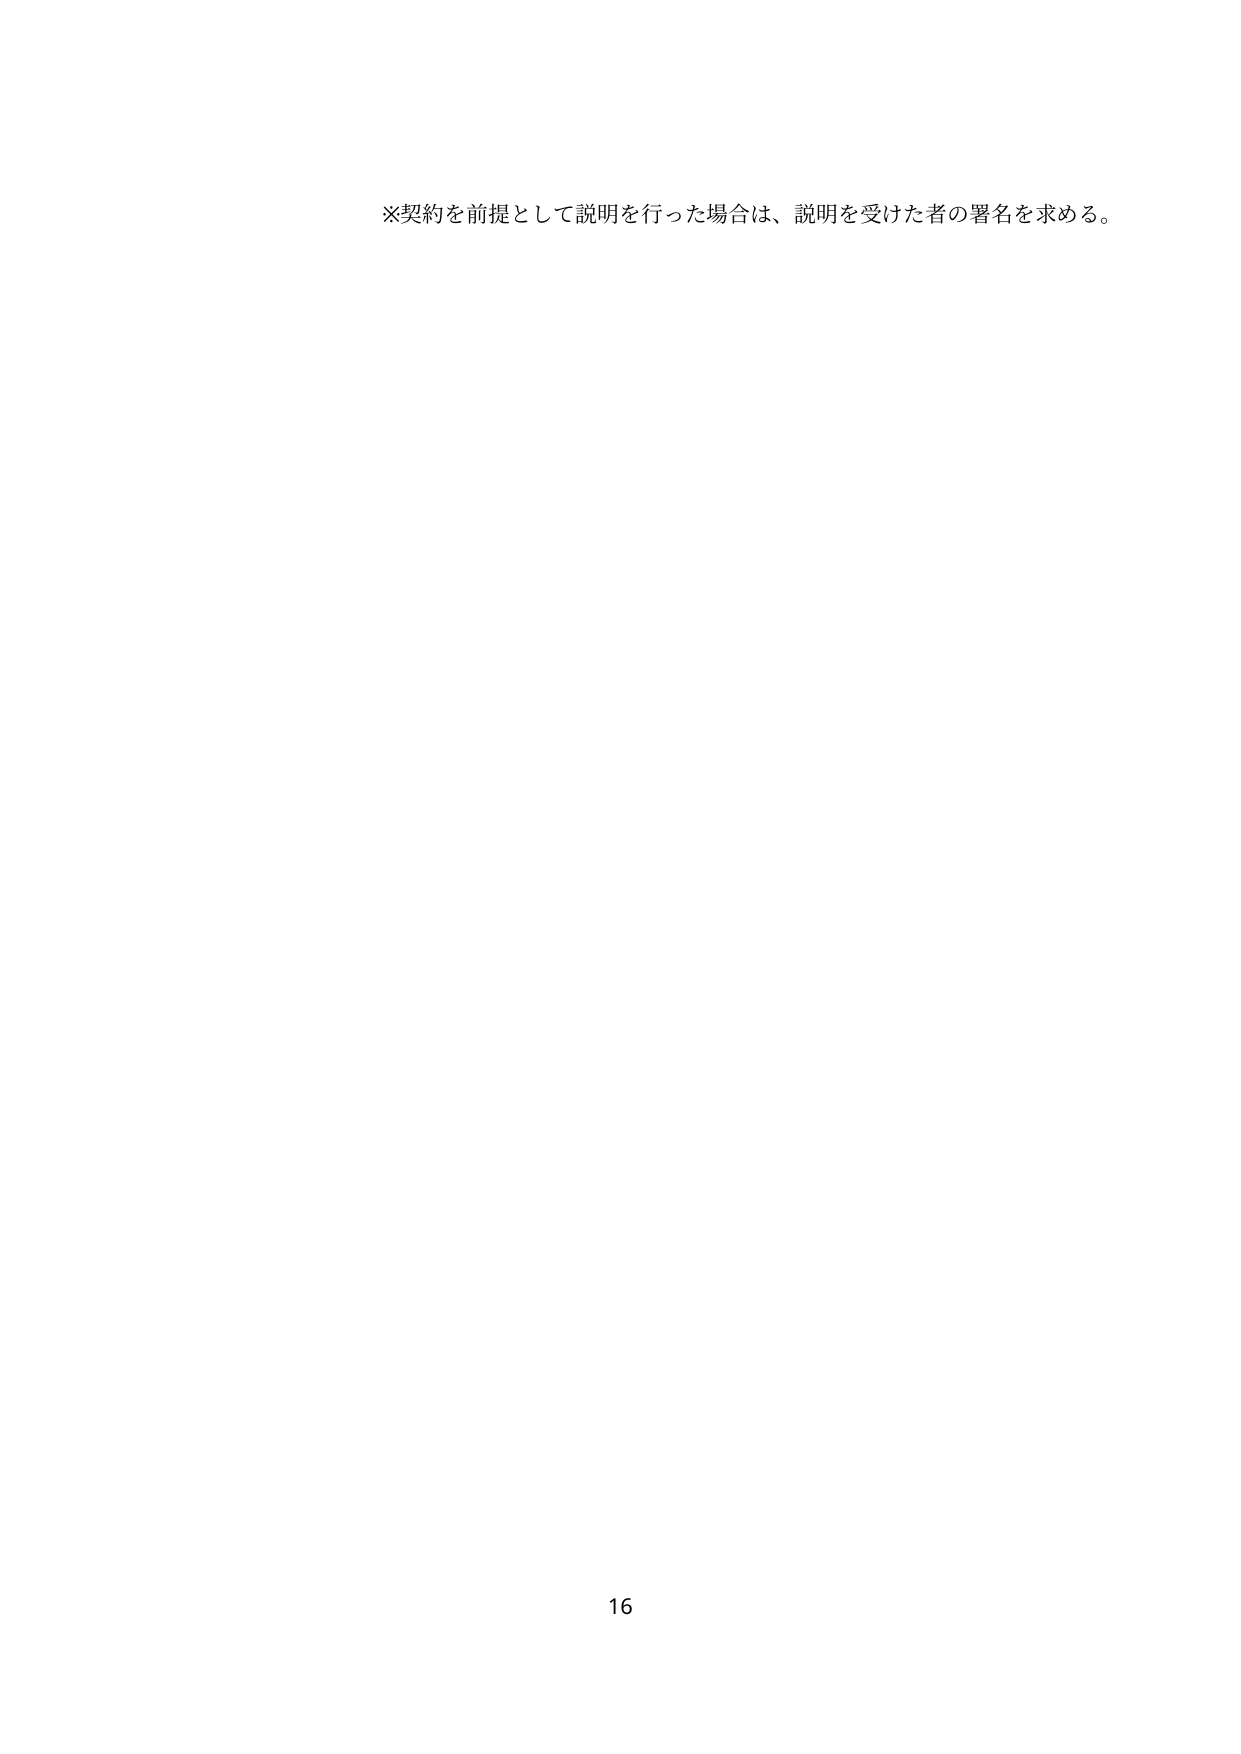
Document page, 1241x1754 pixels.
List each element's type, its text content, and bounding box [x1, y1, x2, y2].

text ※契約を前提として説明を行った場合は、説明を受けた者の署名を求める。 [118, 194, 1122, 232]
